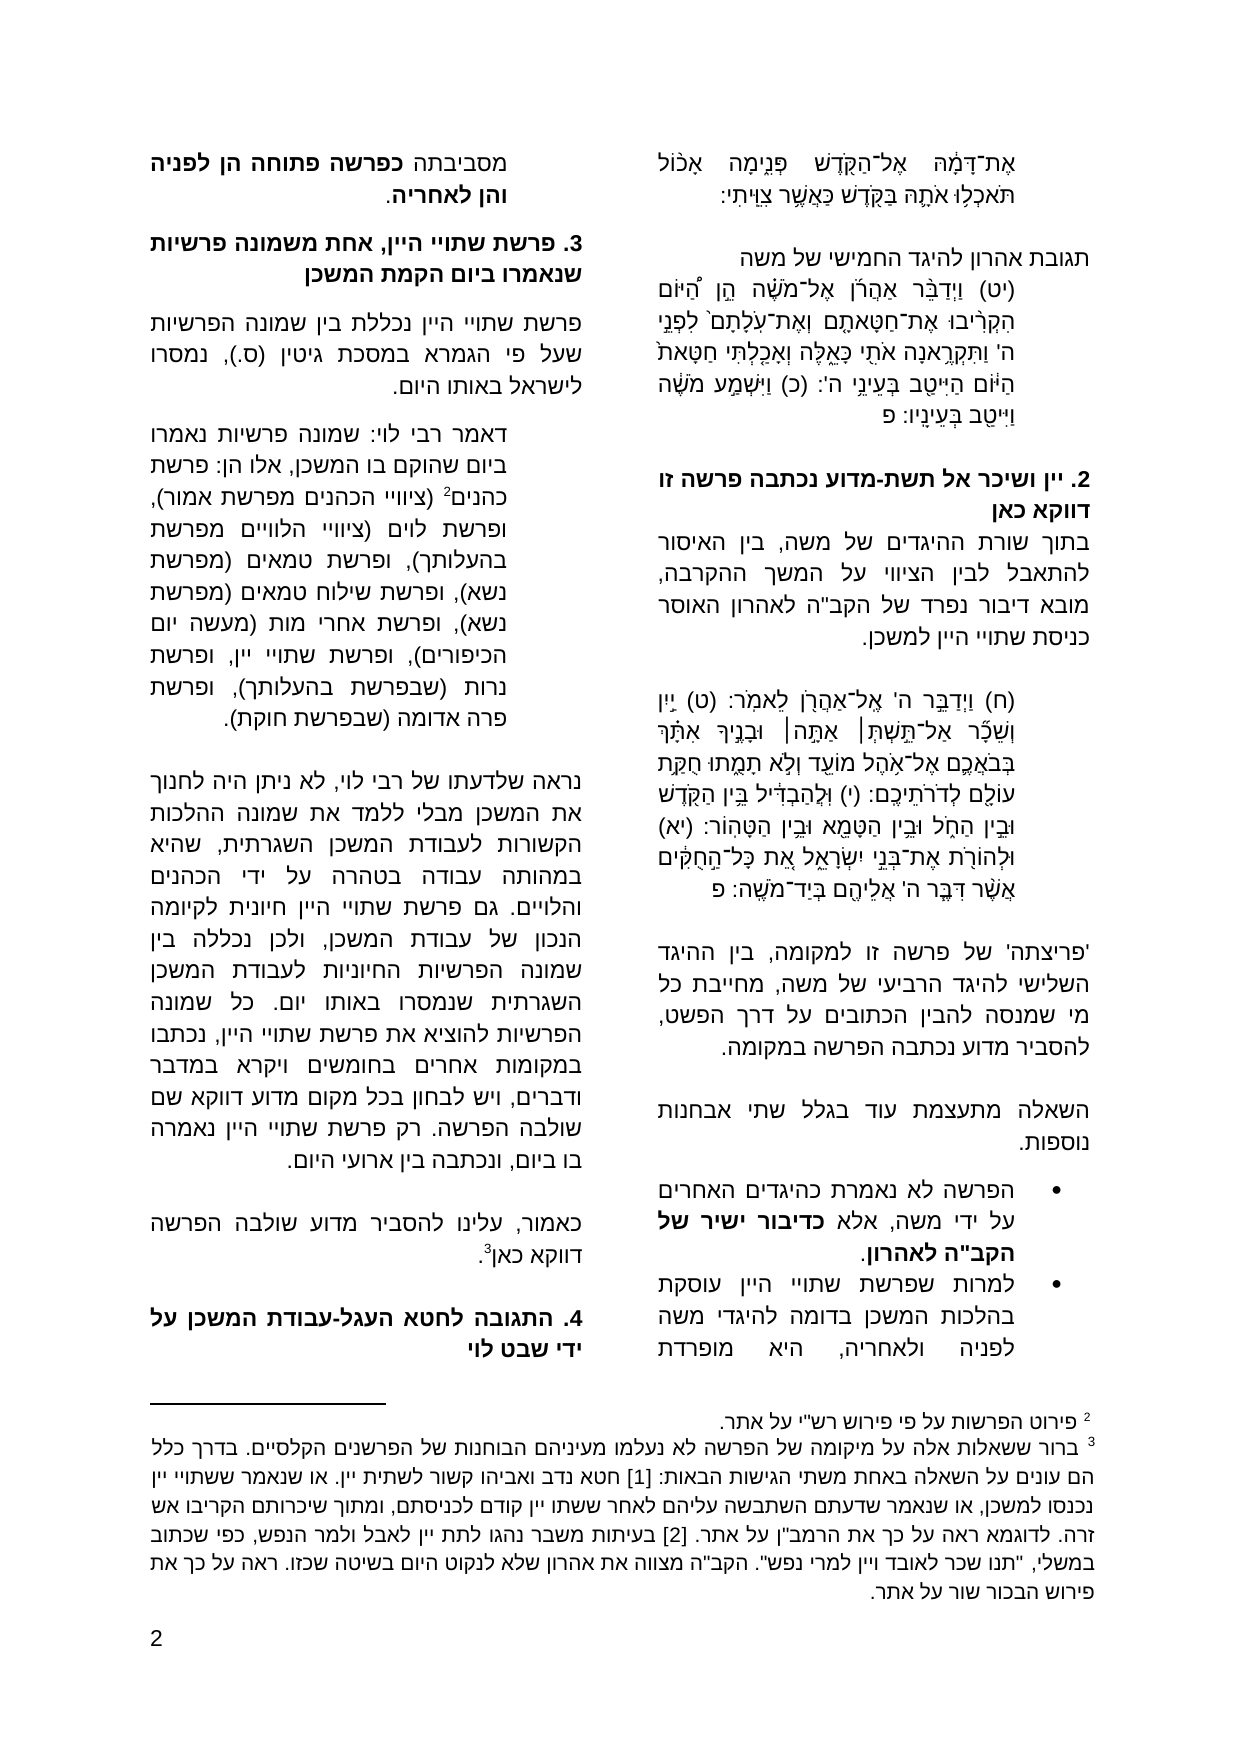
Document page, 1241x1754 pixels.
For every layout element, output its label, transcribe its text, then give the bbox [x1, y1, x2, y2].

text פרשת שתויי היין נכללת בין שמונה הפרשיות שעל פי הגמרא במסכת גיטין (ס.), נמסרו לישראל באותו היום. [150, 309, 583, 399]
text דאמר רבי לוי: שמונה פרשיות נאמרו ביום שהוקם בו המשכן, אלו הן: פרשת כהנים (ציוויי הכהנים מפרשת אמור), ופרשת לוים (ציוויי הלוויים מפרשת בהעלותך), ופרשת טמאים (מפרשת נשא), ופרשת שילוח טמאים (מפרשת נשא), ופרשת אחרי מות (מעשה יום הכיפורים), ופרשת שתויי יין, ופרשת נרות (שבפרשת בהעלותך), ופרשת פרה אדומה (שבפרשת חוקת). [150, 421, 508, 731]
text 3. פרשת שתויי היין, אחת משמונה פרשיות שנאמרו ביום הקמת המשכן [150, 230, 583, 288]
text כאמור, עלינו להסביר מדוע שולבה הפרשה דווקא כאן. [150, 1210, 583, 1268]
text (ח) וַיְדַבֵּ֣ר ה' אֶֽל־אַהֲרֹ֖ן לֵאמֹֽר: (ט) יַ֣יִן וְשֵׁכָ֞ר אַל־תֵּ֣שְׁתְּ׀ אַתָּ֣ה׀ וּבָנֶ֣יךָ אִתָּ֗ךְ בְּבֹאֲכֶ֛ם אֶל־אֹ֥הֶל מוֹעֵ֖ד וְלֹ֣א תָמֻ֑תוּ חֻקַּ֥ת עוֹלָ֖ם לְדֹרֹתֵיכֶֽם: (י) וּֽלֲהַבְדִּ֔יל בֵּ֥ין הַקֹּ֖דֶשׁ וּבֵ֣ין הַחֹ֑ל וּבֵ֥ין הַטָּמֵ֖א וּבֵ֥ין הַטָּהֽוֹר: (יא) וּלְהוֹרֹ֖ת אֶת־בְּנֵ֣י יִשְׂרָאֵ֑ל אֵ֚ת כָּל־הַ֣חֻקִּ֔ים אֲשֶׁ֨ר דִּבֶּ֧ר ה' אֲלֵיהֶ֖ם בְּיַד־מֹשֶֽׁה: פ [658, 687, 1015, 902]
text (יט) וַיְדַבֵּ֨ר אַהֲרֹ֜ן אֶל־מֹשֶׁ֗ה הֵ֣ן הַ֠יּוֹם הִקְרִ֨יבוּ אֶת־חַטָּאתָ֤ם וְאֶת־עֹֽלָתָם֙ לִפְנֵ֣י ה' וַתִּקְרֶ֥אנָה אֹתִ֖י כָּאֵ֑לֶּה וְאָכַ֤לְתִּי חַטָּאת֙ הַיּ֔וֹם הַיִּיטַ֖ב בְּעֵינֵ֥י ה': (כ) וַיִּשְׁמַ֣ע מֹשֶׁ֔ה וַיִּיטַ֖ב בְּעֵינָֽיו: פ [658, 276, 1015, 429]
list למרות שפרשת שתויי היין עוסקת בהלכות המשכן בדומה להיגדי משה לפניה ולאחריה, היא מופרדת מסביבתה כפרשה פתוחה הן לפניה והן לאחריה. [150, 150, 545, 208]
text השאלה מתעצמת עוד בגלל שתי אבחנות נוספות. [658, 1097, 1090, 1155]
text 4. התגובה לחטא העגל-עבודת המשכן על ידי שבט לוי [150, 1305, 583, 1363]
text 2. יין ושיכר אל תשת-מדוע נכתבה פרשה זו דווקא כאן [658, 466, 1090, 523]
text תגובת אהרון להיגד החמישי של משה [658, 245, 1090, 271]
list למרות שפרשת שתויי היין עוסקת בהלכות המשכן בדומה להיגדי משה לפניה ולאחריה, היא מופרדת מסביבתה כפרשה פתוחה הן לפניה והן לאחריה. [658, 1271, 1053, 1361]
text נראה שלדעתו של רבי לוי, לא ניתן היה לחנוך את המשכן מבלי ללמד את שמונה ההלכות הקשורות לעבודת המשכן השגרתית, שהיא במהותה עבודה בטהרה על ידי הכהנים והלויים. גם פרשת שתויי היין חיונית לקיומה הנכון של עבודת המשכן, ולכן נכללה בין שמונה הפרשיות החיוניות לעבודת המשכן השגרתית שנמסרו באותו יום. כל שמונה הפרשיות להוציא את פרשת שתויי היין, נכתבו במקומות אחרים בחומשים ויקרא במדבר ודברים, ויש לבחון בכל מקום מדוע דווקא שם שולבה הפרשה. רק פרשת שתויי היין נאמרה בו ביום, ונכתבה בין ארועי היום. [150, 768, 583, 1173]
text בתוך שורת ההיגדים של משה, בין האיסור להתאבל לבין הציווי על המשך ההקרבה, מובא דיבור נפרד של הקב"ה לאהרון האוסר כניסת שתויי היין למשכן. [658, 529, 1090, 650]
list הפרשה לא נאמרת כהיגדים האחרים על ידי משה, אלא כדיבור ישיר של הקב"ה לאהרון. [658, 1177, 1053, 1266]
text 'פריצתה' של פרשה זו למקומה, בין ההיגד השלישי להיגד הרביעי של משה, מחייבת כל מי שמנסה להבין הכתובים על דרך הפשט, להסביר מדוע נכתבה הפרשה במקומה. [658, 939, 1090, 1060]
